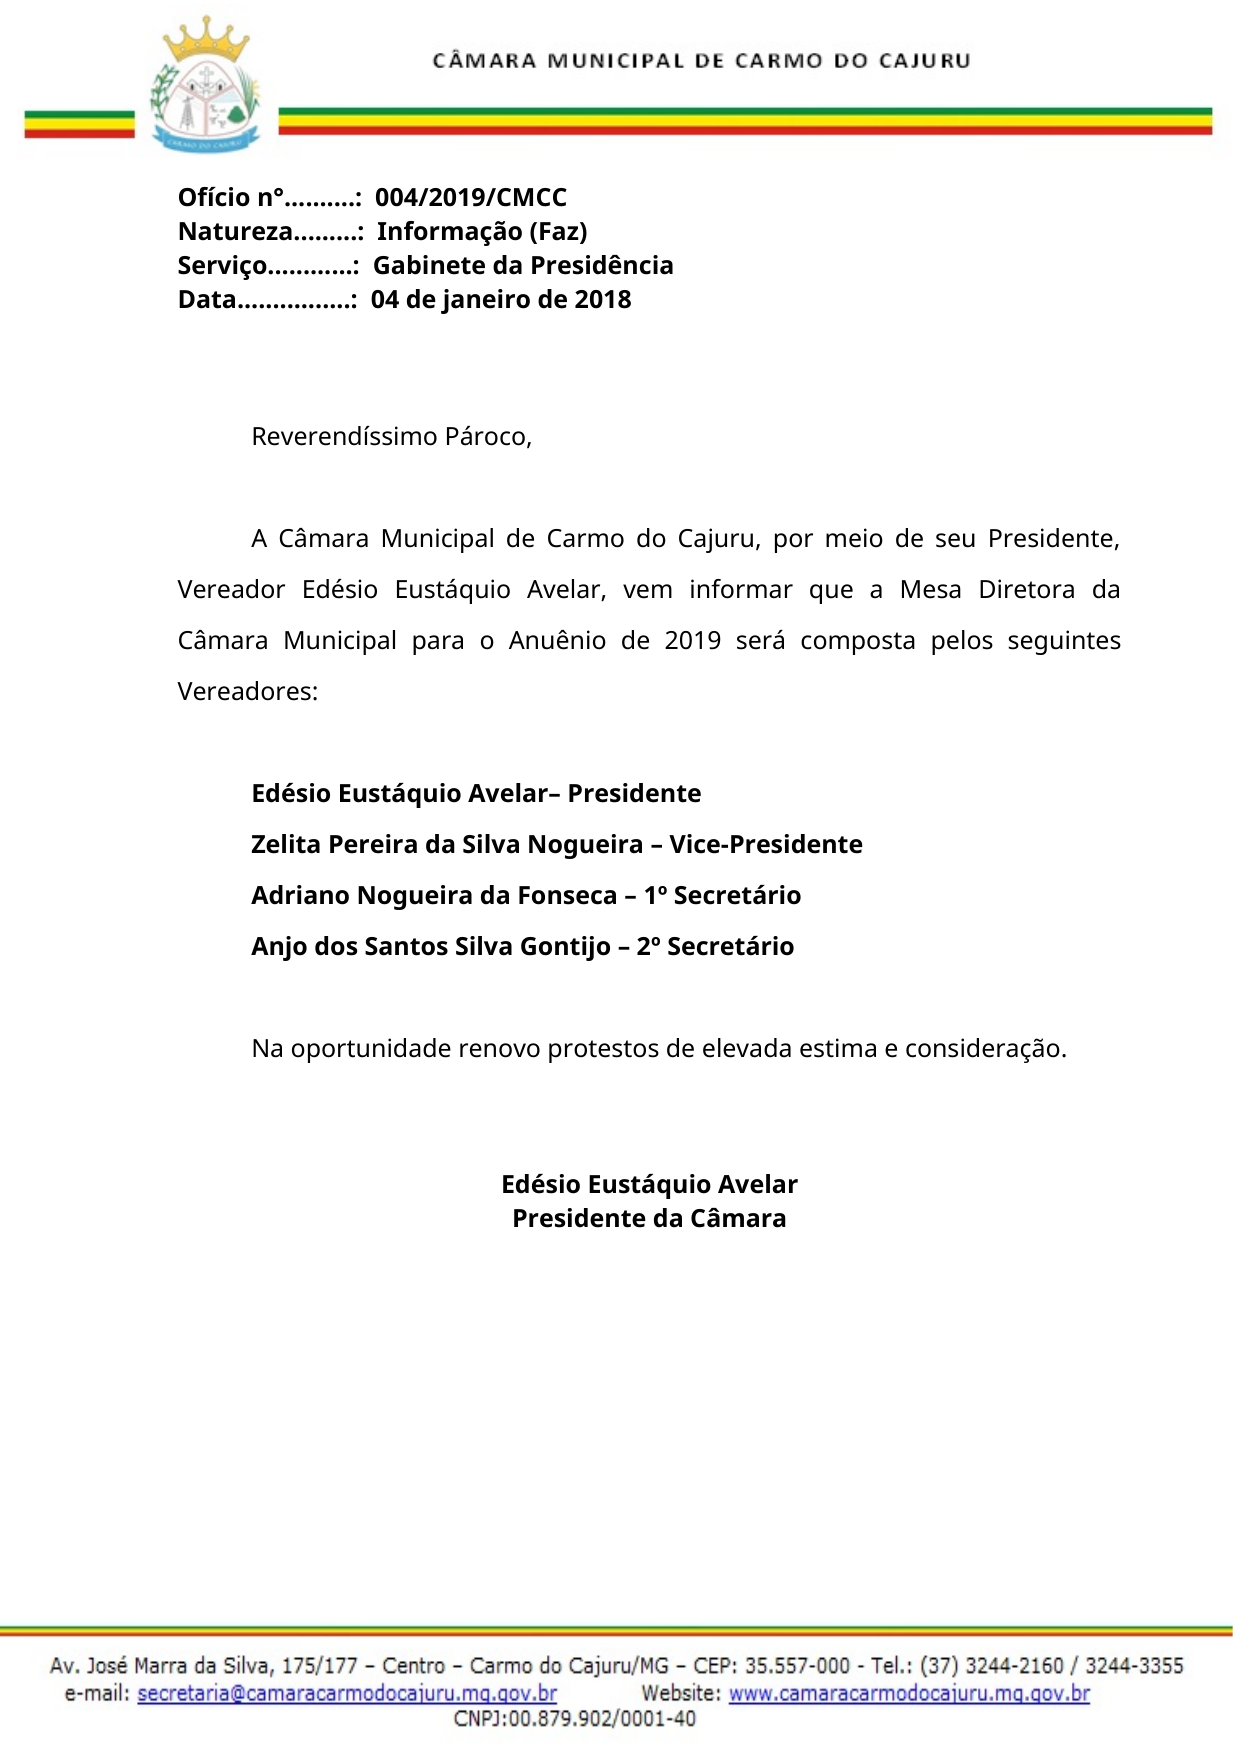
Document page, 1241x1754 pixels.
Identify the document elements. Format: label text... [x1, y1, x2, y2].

text Reverendíssimo Pároco, [177, 418, 1122, 452]
picture [17, 4, 1232, 180]
text Edésio Eustáquio Avelar– Presidente [177, 776, 1122, 809]
text Adriano Nogueira da Fonseca – 1º Secretário [177, 878, 1122, 912]
text Zelita Pereira da Silva Nogueira – Vice-Presidente [177, 827, 1122, 861]
text Natureza.........: Informação (Faz) [177, 214, 1122, 248]
text Presidente da Câmara [177, 1201, 1122, 1235]
text A Câmara Municipal de Carmo do Cajuru, por meio de seu Presidente, Vereador Edésio Eustáquio Avelar, vem informar que a Mesa Diretora da Câmara Municipal para o Anuênio de 2019 será composta pelos seguintes Vereadores: [177, 520, 1122, 707]
text Ofício n°..........: 004/2019/CMCC [177, 148, 1122, 214]
text Serviço............: Gabinete da Presidência [177, 248, 1122, 282]
subtitle Data................: 04 de janeiro de 2018 [177, 282, 1122, 316]
subtitle Anjo dos Santos Silva Gontijo – 2º Secretário [177, 929, 1122, 963]
text Na oportunidade renovo protestos de elevada estima e consideração. [177, 1031, 1122, 1065]
text Edésio Eustáquio Avelar [177, 1167, 1122, 1201]
picture [0, 1617, 1233, 1750]
